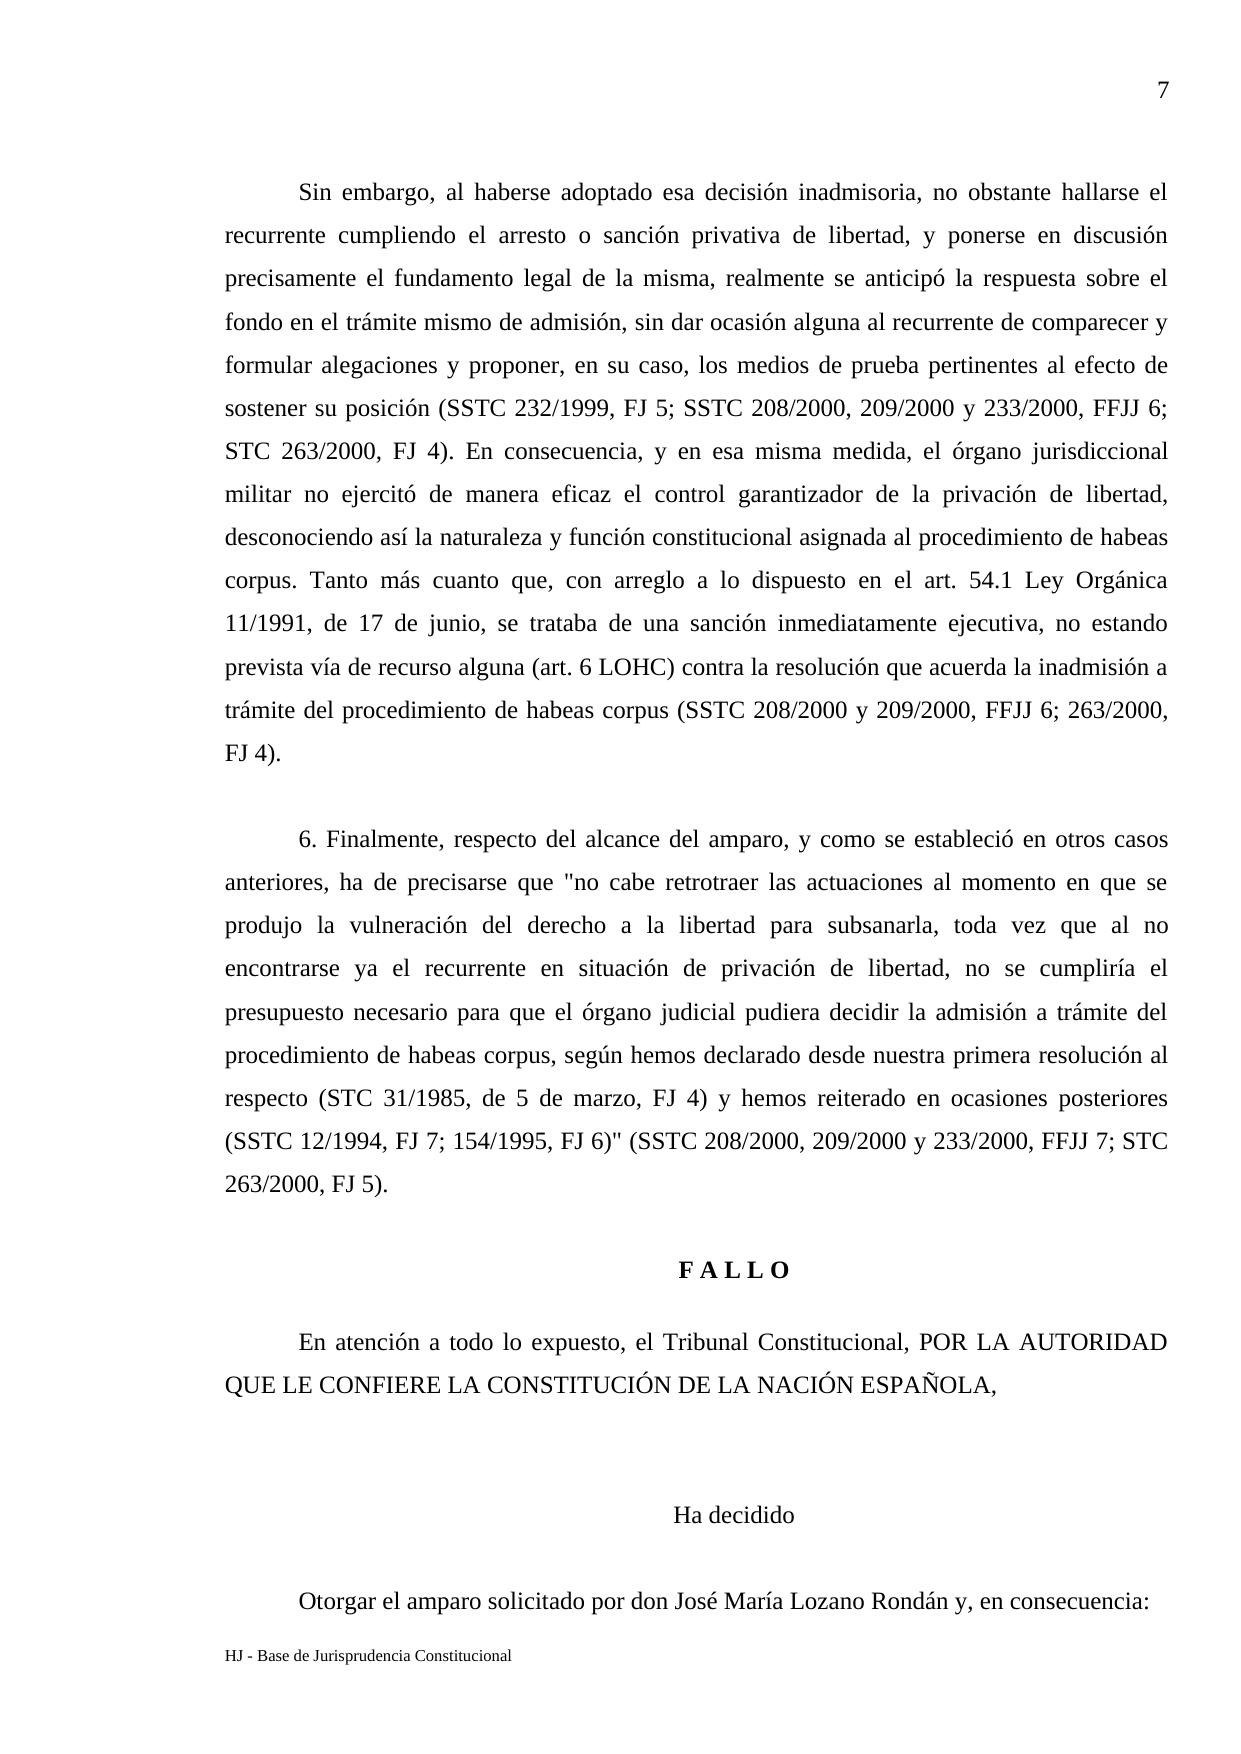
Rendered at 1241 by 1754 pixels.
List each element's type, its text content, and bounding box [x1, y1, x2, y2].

text 6. Finalmente, respecto del alcance del amparo, y como se estableció en otros casos anteriores, ha de precisarse que "no cabe retrotraer las actuaciones al momento en que se produjo la vulneración del derecho a la libertad para subsanarla, toda vez que al no encontrarse ya el recurrente en situación de privación de libertad, no se cumpliría el presupuesto necesario para que el órgano judicial pudiera decidir la admisión a trámite del procedimiento de habeas corpus, según hemos declarado desde nuestra primera resolución al respecto (STC 31/1985, de 5 de marzo, FJ 4) y hemos reiterado en ocasiones posteriores (SSTC 12/1994, FJ 7; 154/1995, FJ 6)" (SSTC 208/2000, 209/2000 y 233/2000, FFJJ 7; STC 263/2000, FJ 5). [224, 824, 1169, 1198]
subtitle F A L L O [224, 1255, 1169, 1284]
text En atención a todo lo expuesto, el Tribunal Constitucional, POR LA AUTORIDAD QUE LE CONFIERE LA CONSTITUCIÓN DE LA NACIÓN ESPAÑOLA, [224, 1327, 1169, 1399]
text Sin embargo, al haberse adoptado esa decisión inadmisoria, no obstante hallarse el recurrente cumpliendo el arresto o sanción privativa de libertad, y ponerse en discusión precisamente el fundamento legal de la misma, realmente se anticipó la respuesta sobre el fondo en el trámite mismo de admisión, sin dar ocasión alguna al recurrente de comparecer y formular alegaciones y proponer, en su caso, los medios de prueba pertinentes al efecto de sostener su posición (SSTC 232/1999, FJ 5; SSTC 208/2000, 209/2000 y 233/2000, FFJJ 6; STC 263/2000, FJ 4). En consecuencia, y en esa misma medida, el órgano jurisdiccional militar no ejercitó de manera eficaz el control garantizador de la privación de libertad, desconociendo así la naturaleza y función constitucional asignada al procedimiento de habeas corpus. Tanto más cuanto que, con arreglo a lo dispuesto en el art. 54.1 Ley Orgánica 11/1991, de 17 de junio, se trataba de una sanción inmediatamente ejecutiva, no estando prevista vía de recurso alguna (art. 6 LOHC) contra la resolución que acuerda la inadmisión a trámite del procedimiento de habeas corpus (SSTC 208/2000 y 209/2000, FFJJ 6; 263/2000, FJ 4). [224, 177, 1169, 767]
text Ha decidido [224, 1500, 1169, 1528]
text Otorgar el amparo solicitado por don José María Lozano Rondán y, en consecuencia: [224, 1586, 1169, 1615]
